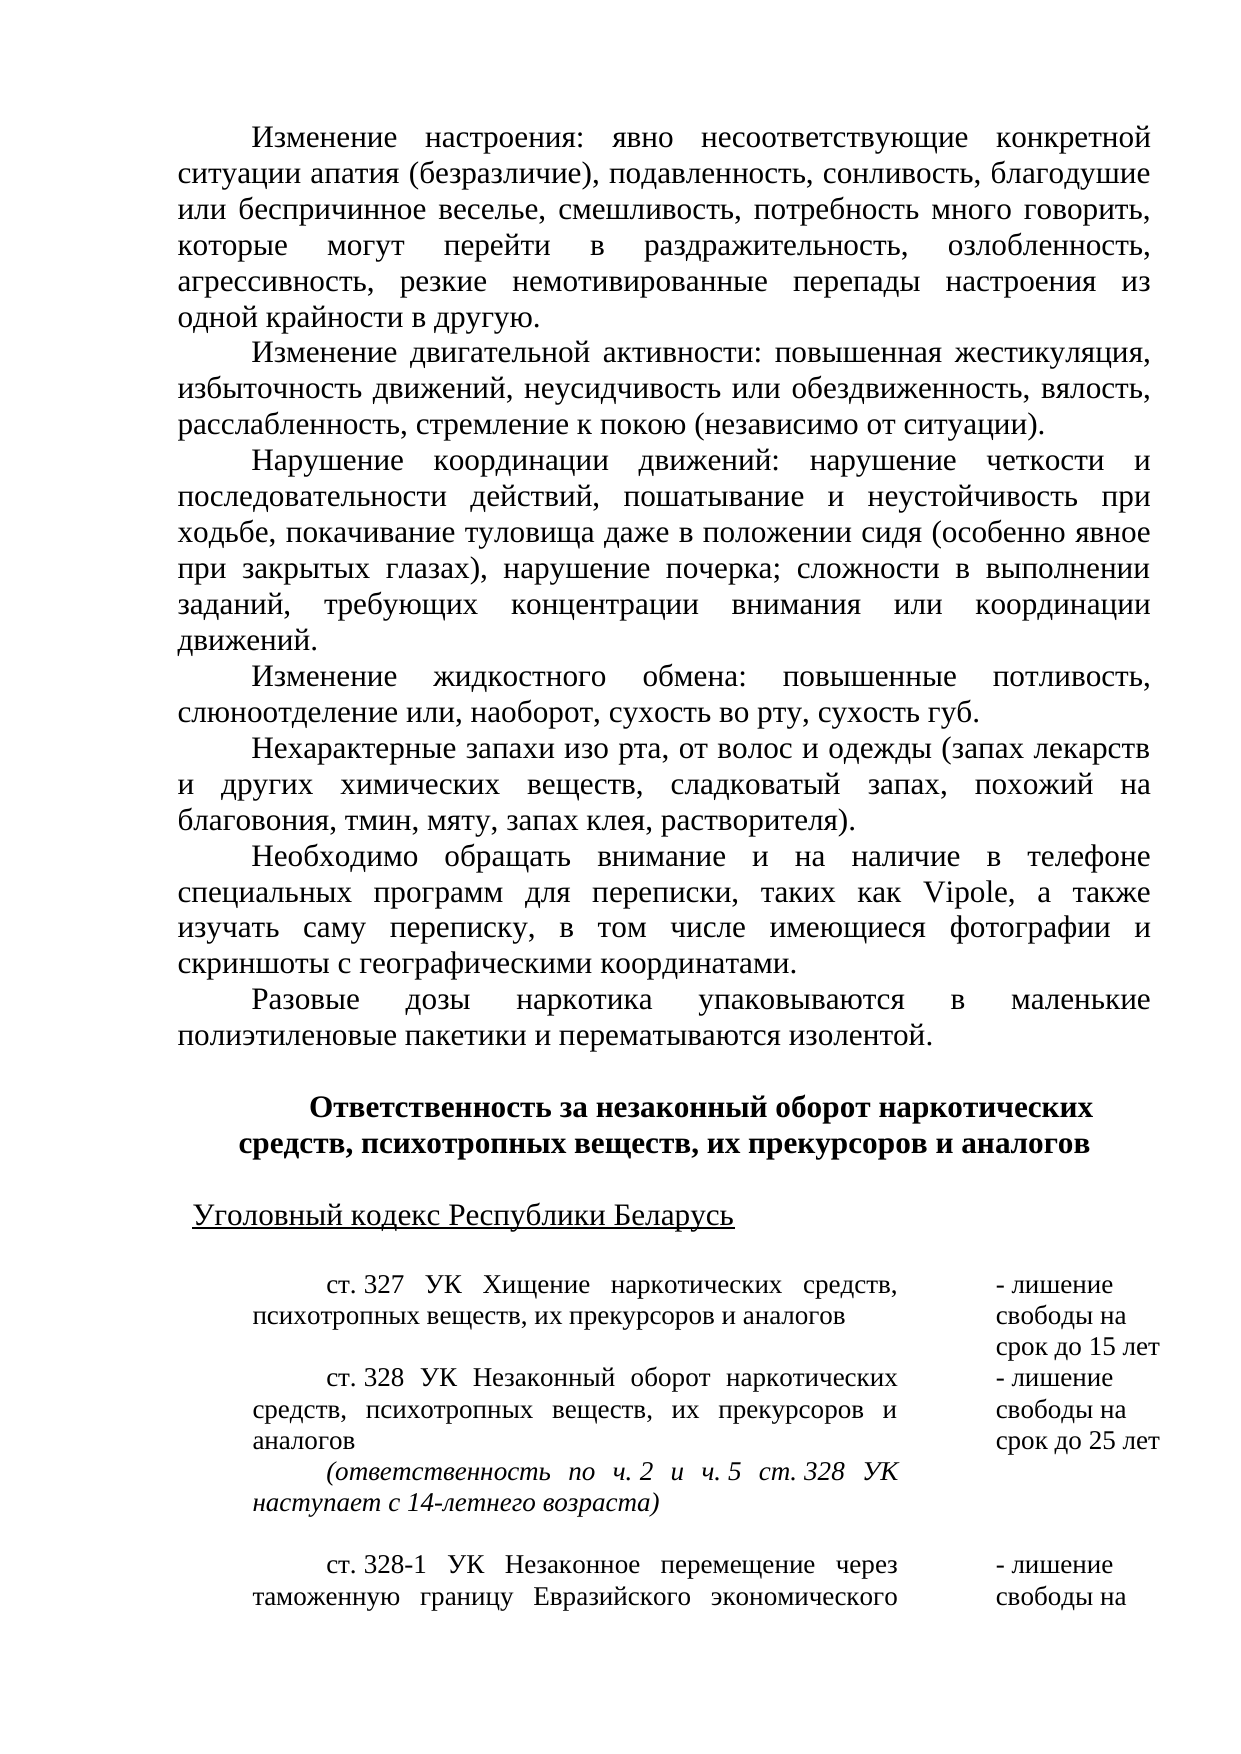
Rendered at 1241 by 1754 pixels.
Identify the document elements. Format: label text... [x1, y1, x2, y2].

text Изменение настроения: явно несоответствующие конкретной ситуации апатия (безразличие), подавленность, сонливость, благодушие или беспричинное веселье, смешливость, потребность много говорить, которые могут перейти в раздражительность, озлобленность, агрессивность, резкие немотивированные перепады настроения из одной крайности в другую. [177, 118, 1152, 334]
text Изменение жидкостного обмена: повышенные потливость, слюноотделение или, наоборот, сухость во рту, сухость губ. [177, 657, 1152, 729]
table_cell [909, 1549, 1196, 1611]
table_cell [166, 1549, 909, 1611]
text Изменение двигательной активности: повышенная жестикуляция, избыточность движений, неусидчивость или обездвиженность, вялость, расслабленность, стремление к покою (независимо от ситуации). [177, 334, 1152, 442]
text Уголовный кодекс Республики Беларусь [177, 1196, 1152, 1232]
table_header ст. 327 УК Хищение наркотических средств, психотропных веществ, их прекурсоров и аналогов [166, 1268, 909, 1362]
text Необходимо обращать внимание и на наличие в телефоне специальных программ для переписки, таких как Vipole, а также изучать саму переписку, в том числе имеющиеся фотографии и скриншоты с географическими координатами. [177, 837, 1152, 981]
table_header - лишение свободы на срок до 15 лет [909, 1268, 1196, 1362]
table_cell - лишение свободы на срок до 25 лет [909, 1362, 1196, 1548]
text Разовые дозы наркотика упаковываются в маленькие полиэтиленовые пакетики и перематываются изолентой. [177, 981, 1152, 1052]
text Нехарактерные запахи изо рта, от волос и одежды (запах лекарств и других химических веществ, сладковатый запах, похожий на благовония, тмин, мяту, запах клея, растворителя). [177, 729, 1152, 837]
text Ответственность за незаконный оборот наркотических средств, психотропных веществ, их прекурсоров и аналогов [177, 1088, 1152, 1160]
table_cell ст. 328 УК Незаконный оборот наркотических средств, психотропных веществ, их прекурсоров и аналогов (ответственность по ч. 2 и ч. 5 ст. 328 УК наступает с 14-летнего возраста) [166, 1362, 909, 1548]
text Нарушение координации движений: нарушение четкости и последовательности действий, пошатывание и неустойчивость при ходьбе, покачивание туловища даже в положении сидя (особенно явное при закрытых глазах), нарушение почерка; сложности в выполнении заданий, требующих концентрации внимания или координации движений. [177, 442, 1152, 657]
